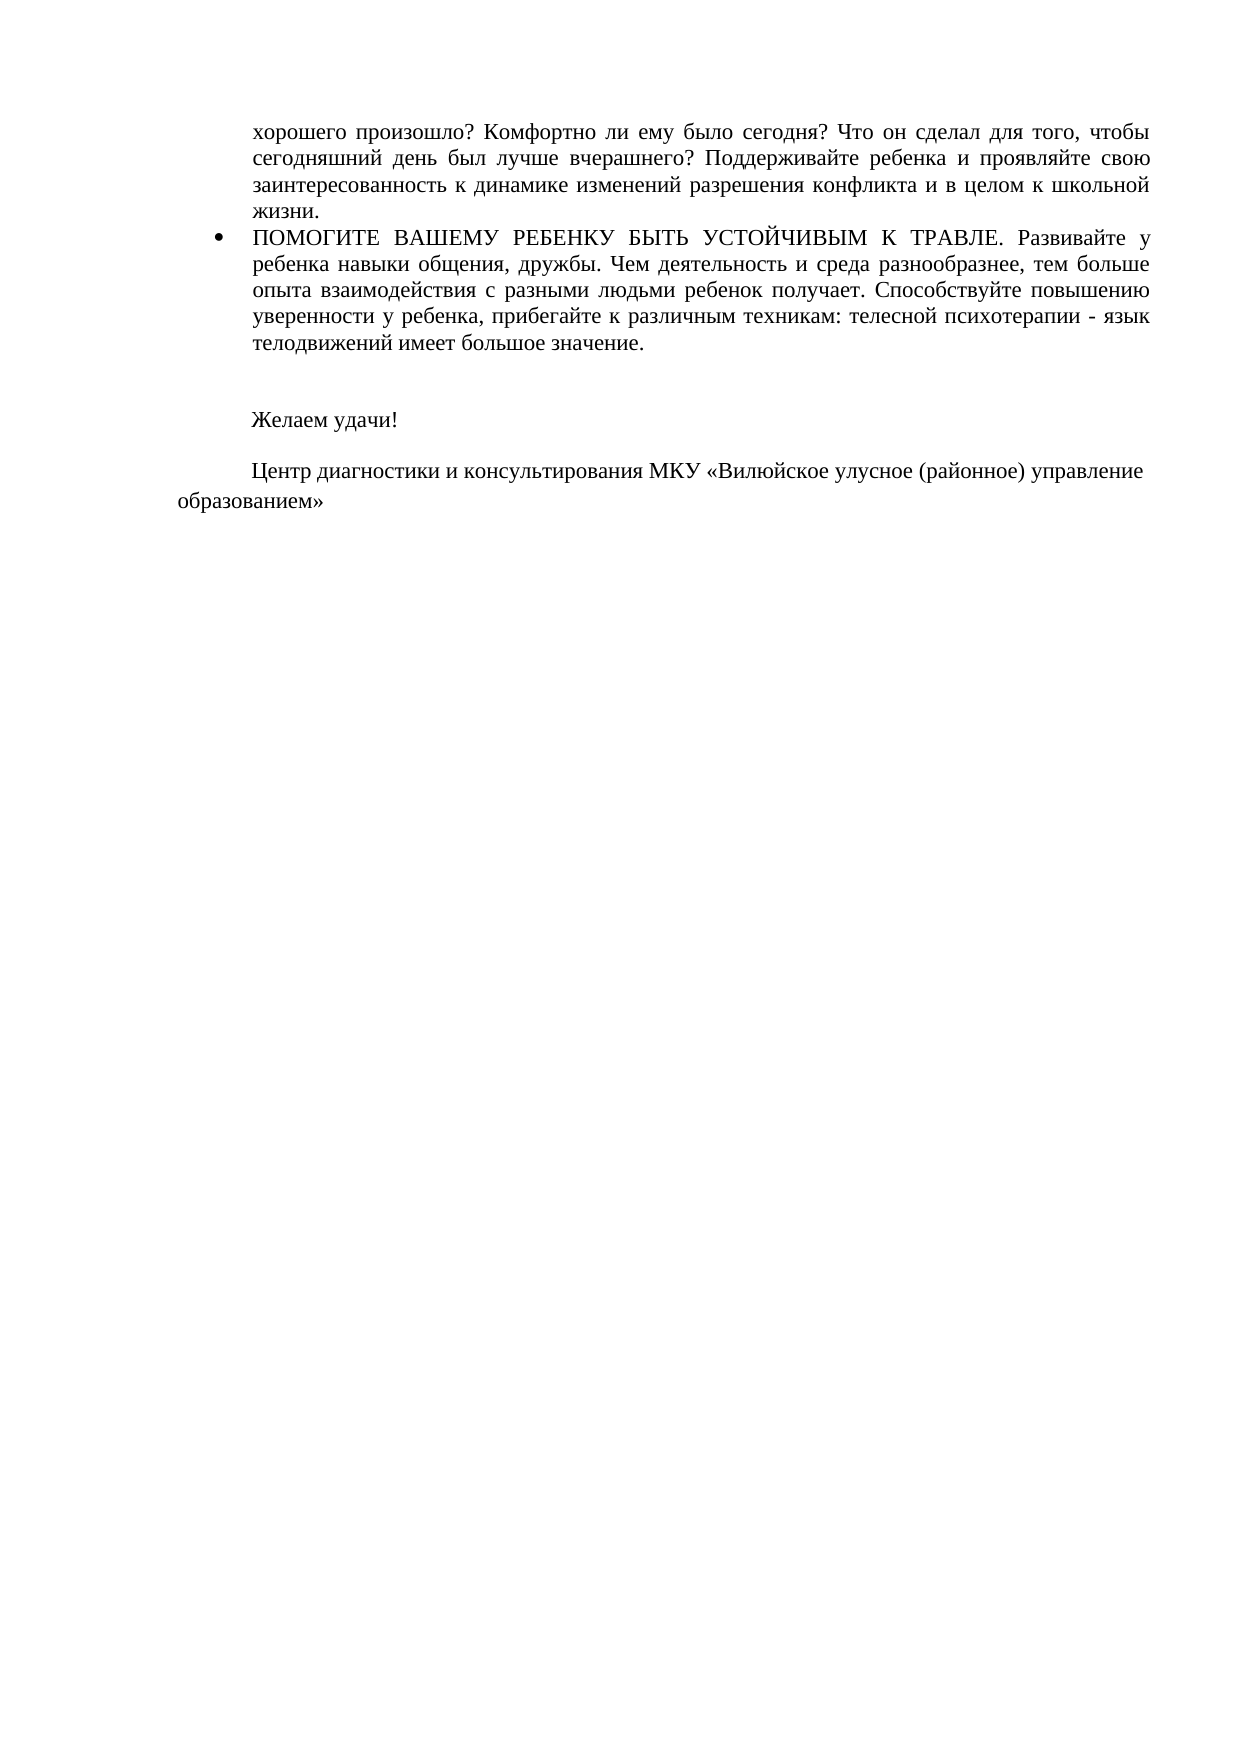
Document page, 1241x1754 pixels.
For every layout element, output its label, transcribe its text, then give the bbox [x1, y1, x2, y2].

list ПОМОГИТЕ ВАШЕМУ РЕБЕНКУ БЫТЬ УСТОЙЧИВЫМ К ТРАВЛЕ. Развивайте у ребенка навыки общения, дружбы. Чем деятельность и среда разнообразнее, тем больше опыта взаимодействия с разными людьми ребенок получает. Способствуйте повышению уверенности у ребенка, прибегайте к различным техникам: телесной психотерапии - язык телодвижений имеет большое значение. [215, 223, 1152, 355]
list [215, 118, 1152, 223]
text Центр диагностики и консультирования МКУ «Вилюйское улусное (районное) управление образованием» [177, 457, 1152, 514]
text Желаем удачи! [177, 406, 1152, 433]
